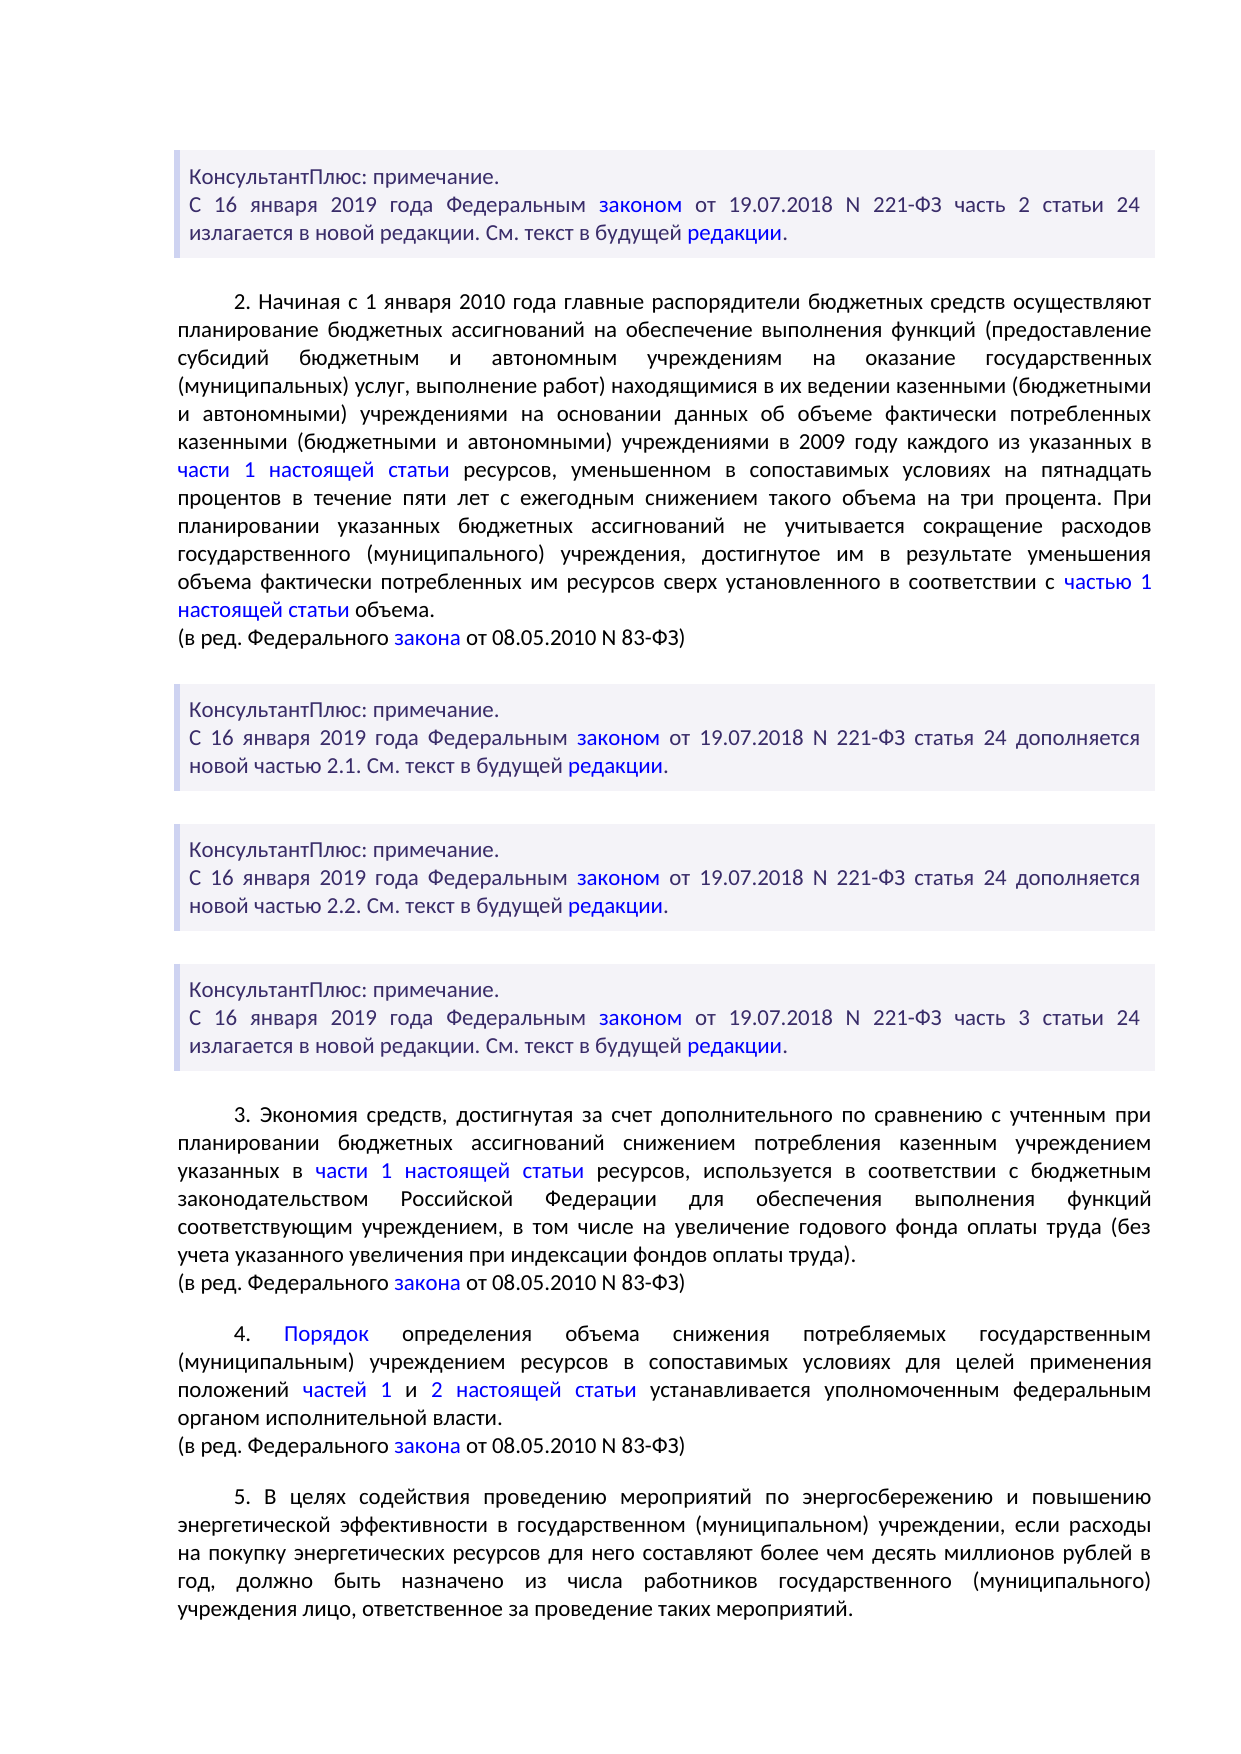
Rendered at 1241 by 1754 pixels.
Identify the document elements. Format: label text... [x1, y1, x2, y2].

text (в ред. Федерального закона от 08.05.2010 N 83-ФЗ) [177, 1268, 1152, 1296]
table_header КонсультантПлюс: примечание. С 16 января 2019 года Федеральным законом от 19.07.2018 N 221-ФЗ часть 3 статьи 24 излагается в новой редакции. См. текст в будущей редакции. [180, 964, 1149, 1071]
table_header КонсультантПлюс: примечание. С 16 января 2019 года Федеральным законом от 19.07.2018 N 221-ФЗ статья 24 дополняется новой частью 2.2. См. текст в будущей редакции. [180, 824, 1149, 931]
table_header КонсультантПлюс: примечание. С 16 января 2019 года Федеральным законом от 19.07.2018 N 221-ФЗ статья 24 дополняется новой частью 2.1. См. текст в будущей редакции. [180, 684, 1149, 791]
text 5. В целях содействия проведению мероприятий по энергосбережению и повышению энергетической эффективности в государственном (муниципальном) учреждении, если расходы на покупку энергетических ресурсов для него составляют более чем десять миллионов рублей в год, должно быть назначено из числа работников государственного (муниципального) учреждения лицо, ответственное за проведение таких мероприятий. [177, 1482, 1152, 1622]
text 2. Начиная с 1 января 2010 года главные распорядители бюджетных средств осуществляют планирование бюджетных ассигнований на обеспечение выполнения функций (предоставление субсидий бюджетным и автономным учреждениям на оказание государственных (муниципальных) услуг, выполнение работ) находящимися в их ведении казенными (бюджетными и автономными) учреждениями на основании данных об объеме фактически потребленных казенными (бюджетными и автономными) учреждениями в 2009 году каждого из указанных в части 1 настоящей статьи ресурсов, уменьшенном в сопоставимых условиях на пятнадцать процентов в течение пяти лет с ежегодным снижением такого объема на три процента. При планировании указанных бюджетных ассигнований не учитывается сокращение расходов государственного (муниципального) учреждения, достигнутое им в результате уменьшения объема фактически потребленных им ресурсов сверх установленного в соответствии с частью 1 настоящей статьи объема. [177, 287, 1152, 623]
table_header КонсультантПлюс: примечание. С 16 января 2019 года Федеральным законом от 19.07.2018 N 221-ФЗ часть 2 статьи 24 излагается в новой редакции. См. текст в будущей редакции. [180, 150, 1149, 258]
text 4. Порядок определения объема снижения потребляемых государственным (муниципальным) учреждением ресурсов в сопоставимых условиях для целей применения положений частей 1 и 2 настоящей статьи устанавливается уполномоченным федеральным органом исполнительной власти. [177, 1319, 1152, 1431]
text (в ред. Федерального закона от 08.05.2010 N 83-ФЗ) [177, 1431, 1152, 1459]
text (в ред. Федерального закона от 08.05.2010 N 83-ФЗ) [177, 623, 1152, 651]
text 3. Экономия средств, достигнутая за счет дополнительного по сравнению с учтенным при планировании бюджетных ассигнований снижением потребления казенным учреждением указанных в части 1 настоящей статьи ресурсов, используется в соответствии с бюджетным законодательством Российской Федерации для обеспечения выполнения функций соответствующим учреждением, в том числе на увеличение годового фонда оплаты труда (без учета указанного увеличения при индексации фондов оплаты труда). [177, 1100, 1152, 1268]
